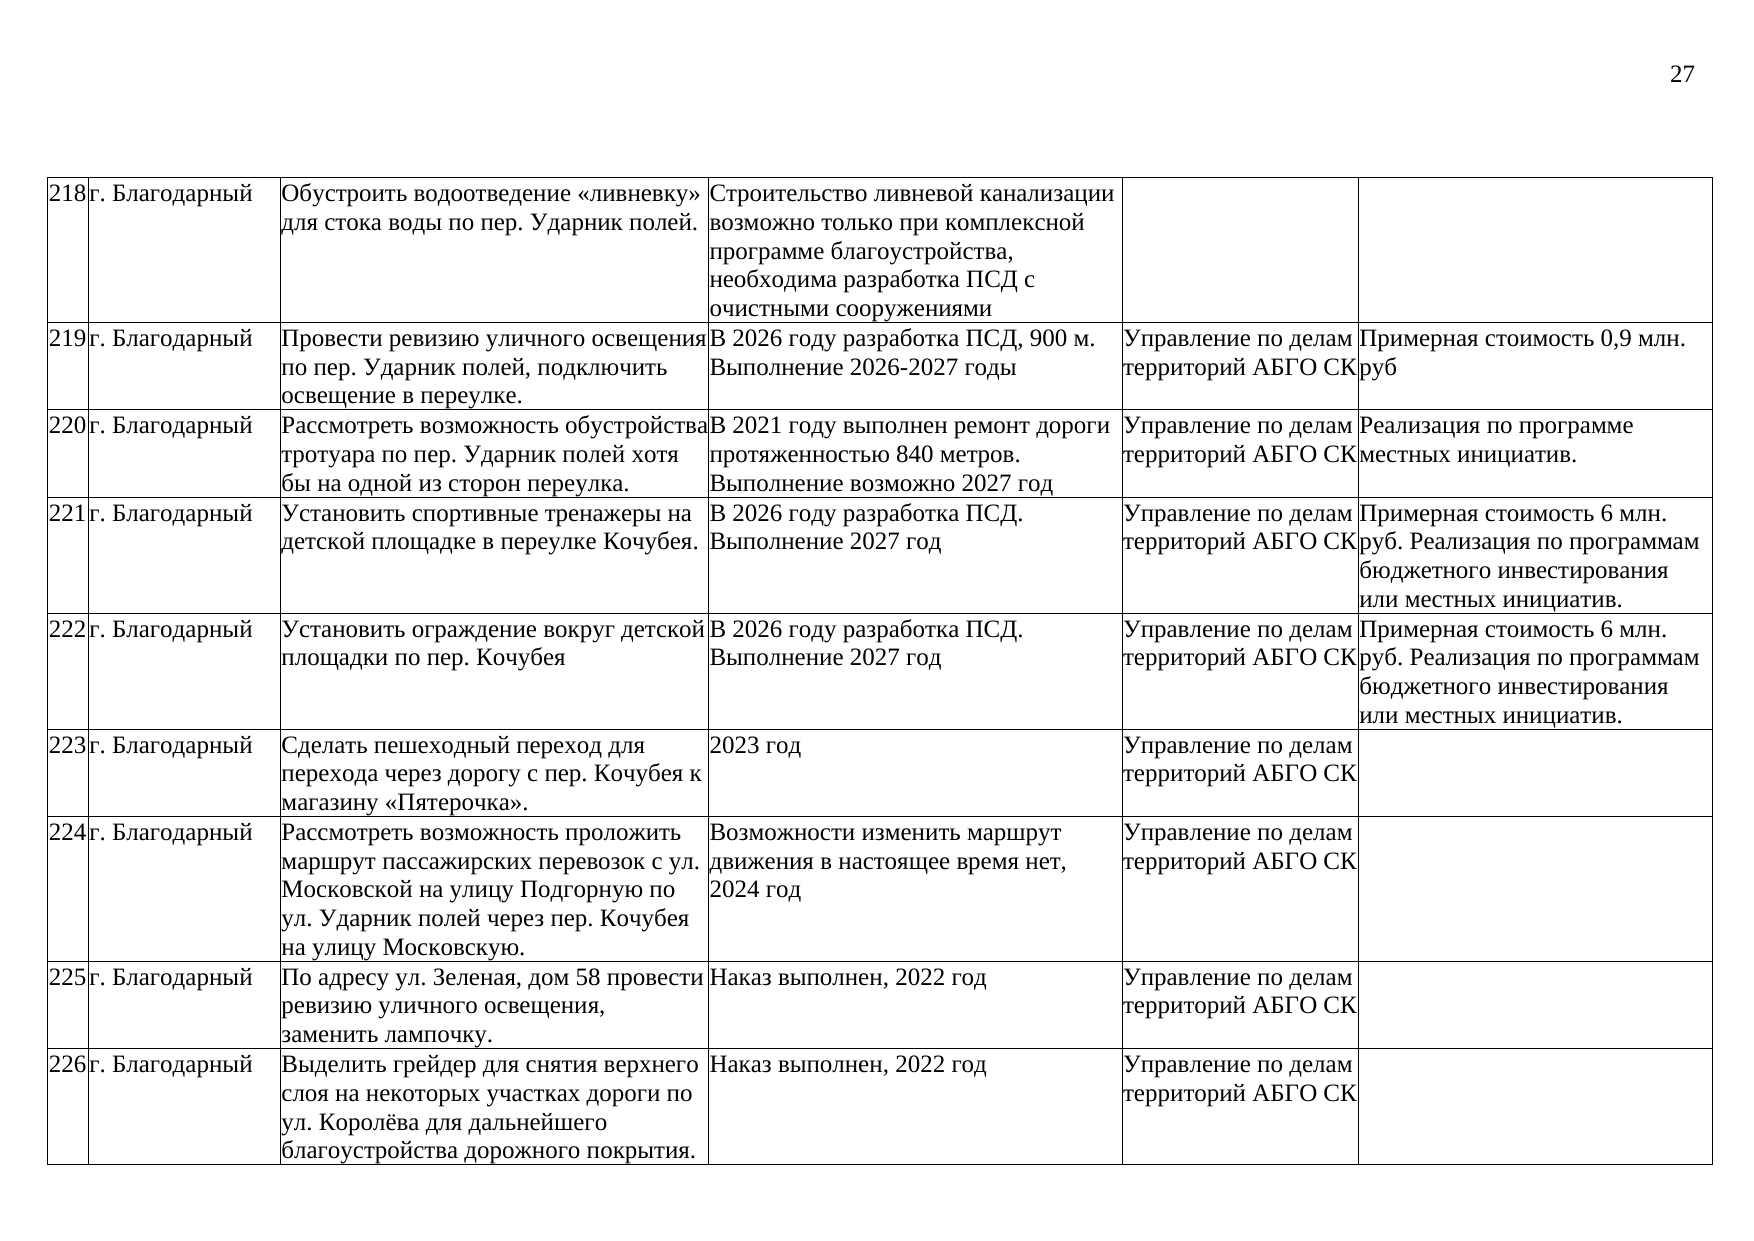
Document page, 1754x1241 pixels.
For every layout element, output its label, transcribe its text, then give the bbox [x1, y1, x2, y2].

table_cell Примерная стоимость 0,9 млн. руб [1359, 323, 1712, 409]
table_cell Установить спортивные тренажеры на детской площадке в переулке Кочубея. [281, 498, 708, 613]
table_cell 223 [48, 730, 88, 816]
table_cell 222 [48, 614, 88, 729]
table_cell г. Благодарный [89, 410, 280, 497]
table_cell Рассмотреть возможность обустройства тротуара по пер. Ударник полей хотя бы на одной из сторон переулка. [281, 410, 708, 497]
table_cell В 2026 году разработка ПСД, 900 м. Выполнение 2026-2027 годы [709, 323, 1122, 409]
table_cell Возможности изменить маршрут движения в настоящее время нет, 2024 год [709, 817, 1122, 961]
table_cell 225 [48, 962, 88, 1048]
table_cell 226 [48, 1049, 88, 1164]
table_cell 2023 год [709, 730, 1122, 816]
table_cell г. Благодарный [89, 1049, 280, 1164]
table_cell Обустроить водоотведение «ливневку» для стока воды по пер. Ударник полей. [281, 178, 708, 322]
table_cell 218 [48, 178, 88, 322]
table_cell В 2026 году разработка ПСД. Выполнение 2027 год [709, 614, 1122, 729]
table_cell В 2021 году выполнен ремонт дороги протяженностью 840 метров. Выполнение возможно 2027 год [709, 410, 1122, 497]
table_cell Наказ выполнен, 2022 год [709, 962, 1122, 1048]
table_cell Управление по делам территорий АБГО СК [1123, 730, 1358, 816]
table_cell [1359, 817, 1712, 961]
table_cell [1359, 730, 1712, 816]
table_cell г. Благодарный [89, 730, 280, 816]
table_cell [1123, 1049, 1358, 1164]
table_cell Управление по делам территорий АБГО СК [1123, 410, 1358, 497]
table_cell г. Благодарный [89, 962, 280, 1048]
table_cell Рассмотреть возможность проложить маршрут пассажирских перевозок с ул. Московской на улицу Подгорную по ул. Ударник полей через пер. Кочубея на улицу Московскую. [281, 817, 708, 961]
table_cell Провести ревизию уличного освещения по пер. Ударник полей, подключить освещение в переулке. [281, 323, 708, 409]
table_cell Управление по делам территорий АБГО СК [1123, 817, 1358, 961]
table_cell Установить ограждение вокруг детской площадки по пер. Кочубея [281, 614, 708, 729]
table_cell [1359, 962, 1712, 1048]
table_cell Строительство ливневой канализации возможно только при комплексной программе благоустройства, необходима разработка ПСД с очистными сооружениями [709, 178, 1122, 322]
table_cell В 2026 году разработка ПСД. Выполнение 2027 год [709, 498, 1122, 613]
table_cell г. Благодарный [89, 817, 280, 961]
table_cell Управление по делам территорий АБГО СК [1123, 614, 1358, 729]
table_cell Выделить грейдер для снятия верхнего слоя на некоторых участках дороги по ул. Королёва для дальнейшего благоустройства дорожного покрытия. [281, 1049, 708, 1164]
table_cell [1359, 178, 1712, 322]
table_cell 219 [48, 323, 88, 409]
table_cell 220 [48, 410, 88, 497]
table_cell г. Благодарный [89, 614, 280, 729]
table_cell Управление по делам территорий АБГО СК [1123, 962, 1358, 1048]
table_cell 221 [48, 498, 88, 613]
table_cell По адресу ул. Зеленая, дом 58 провести ревизию уличного освещения, заменить лампочку. [281, 962, 708, 1048]
table_cell г. Благодарный [89, 323, 280, 409]
table_cell Сделать пешеходный переход для перехода через дорогу с пер. Кочубея к магазину «Пятерочка». [281, 730, 708, 816]
table_cell 224 [48, 817, 88, 961]
table_cell Управление по делам территорий АБГО СК [1123, 323, 1358, 409]
table_cell г. Благодарный [89, 498, 280, 613]
table_cell [1359, 1049, 1712, 1164]
table_cell Примерная стоимость 6 млн. руб. Реализация по программам бюджетного инвестирования или местных инициатив. [1359, 614, 1712, 729]
table_cell Примерная стоимость 6 млн. руб. Реализация по программам бюджетного инвестирования или местных инициатив. [1359, 498, 1712, 613]
table_cell [1123, 178, 1358, 322]
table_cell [709, 1049, 1122, 1164]
table_cell Реализация по программе местных инициатив. [1359, 410, 1712, 497]
table_cell г. Благодарный [89, 178, 280, 322]
table_cell Управление по делам территорий АБГО СК [1123, 498, 1358, 613]
